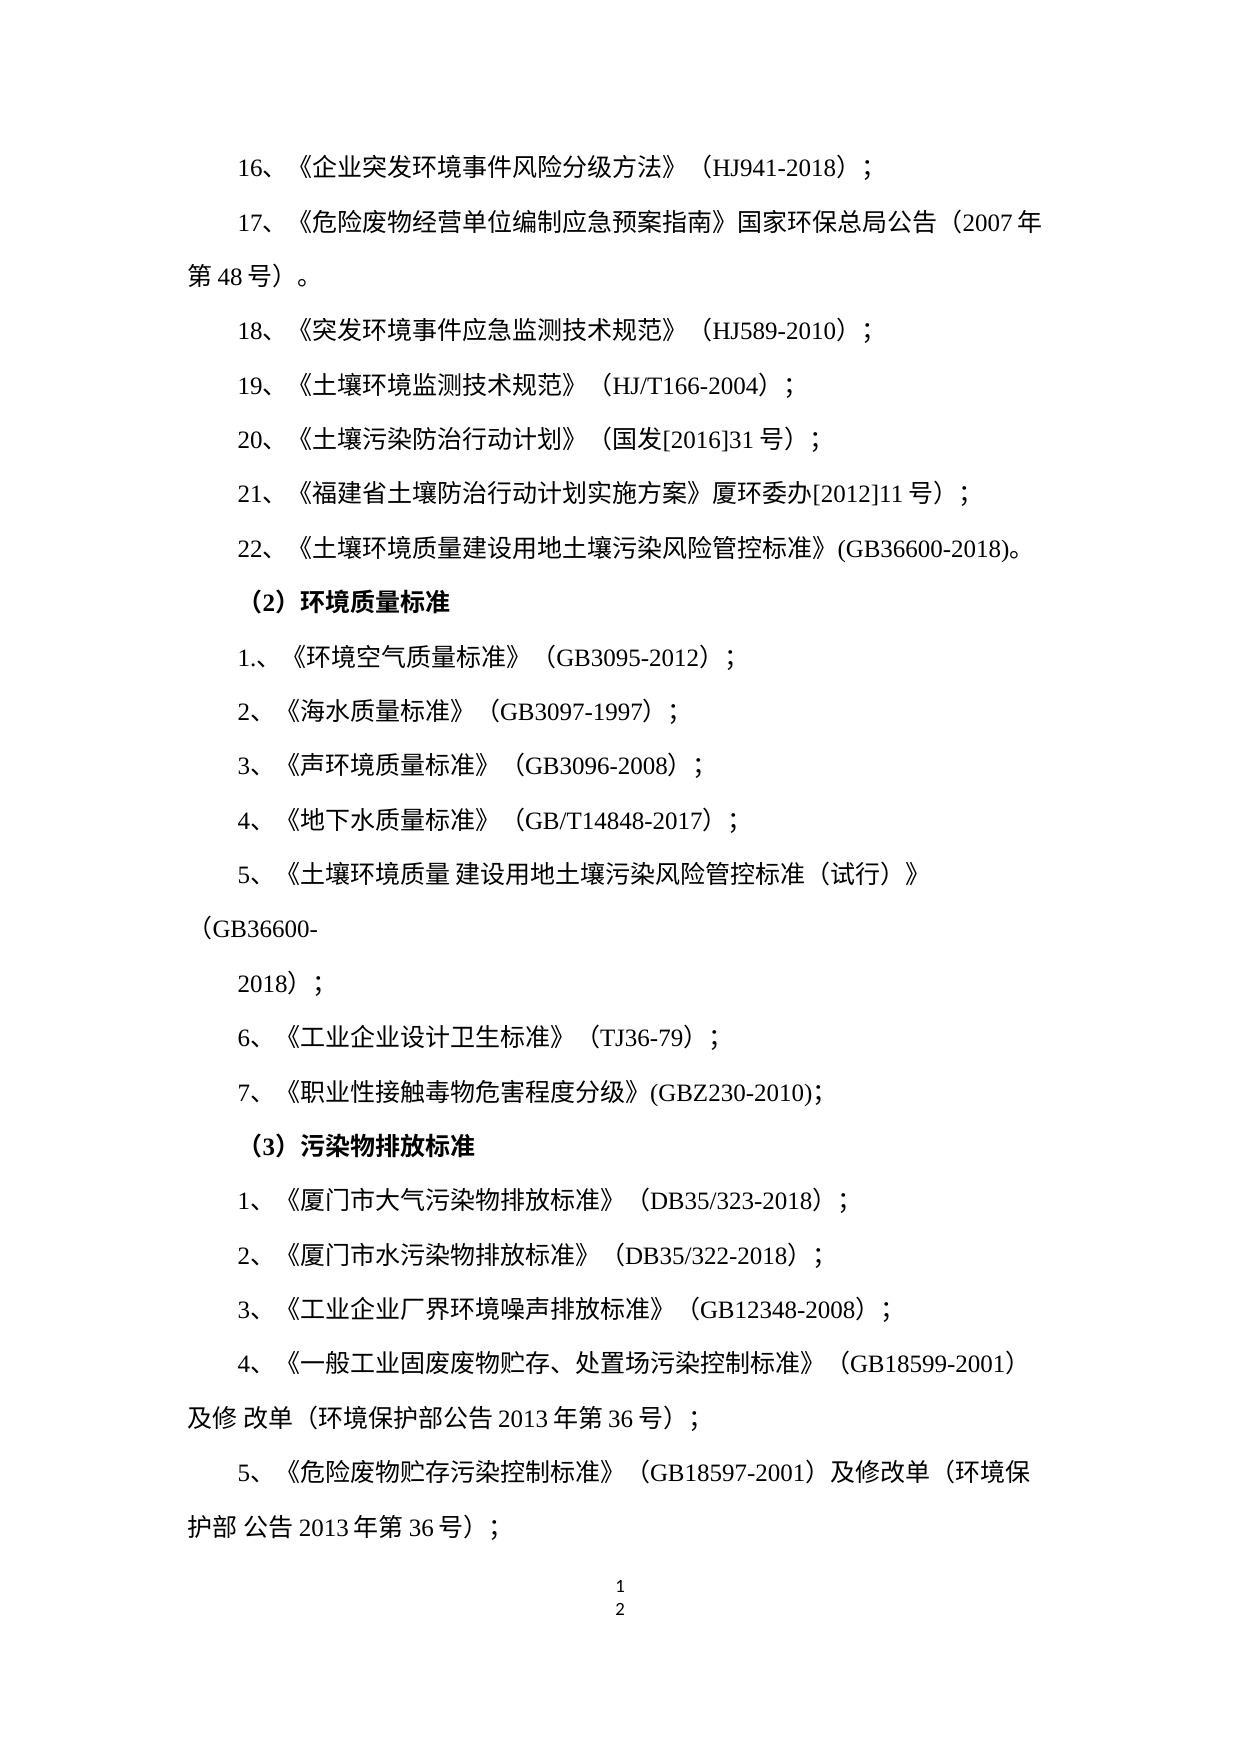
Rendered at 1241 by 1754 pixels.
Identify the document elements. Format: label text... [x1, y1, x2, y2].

text 18、《突发环境事件应急监测技术规范》（HJ589-2010）； [187, 311, 1053, 347]
text 3、《声环境质量标准》（GB3096-2008）； [187, 746, 1053, 782]
text 17、《危险废物经营单位编制应急预案指南》国家环保总局公告（2007年第48号）。 [187, 202, 1053, 293]
text 5、《危险废物贮存污染控制标准》（GB18597-2001）及修改单（环境保护部 公告 2013年第36号）； [187, 1453, 1053, 1543]
text 19、《土壤环境监测技术规范》（HJ/T166-2004）； [187, 365, 1053, 401]
text 6、《工业企业设计卫生标准》（TJ36-79）； [187, 1018, 1053, 1054]
text （2）环境质量标准 [187, 583, 1053, 619]
text 22、《土壤环境质量建设用地土壤污染风险管控标准》(GB36600-2018)。 [187, 528, 1053, 564]
text 2018）； [187, 963, 1053, 999]
text 3、《工业企业厂界环境噪声排放标准》（GB12348-2008）； [187, 1289, 1053, 1326]
text 1、《厦门市大气污染物排放标准》（DB35/323-2018）； [187, 1181, 1053, 1217]
text 20、《土壤污染防治行动计划》（国发[2016]31号）； [187, 419, 1053, 456]
text 5、《土壤环境质量 建设用地土壤污染风险管控标准（试行）》（GB36600- [187, 854, 1053, 945]
text 4、《一般工业固废废物贮存、处置场污染控制标准》（GB18599-2001）及修 改单（环境保护部公告2013年第36号）； [187, 1344, 1053, 1434]
text 2、《海水质量标准》（GB3097-1997）； [187, 691, 1053, 728]
text 7、《职业性接触毒物危害程度分级》(GBZ230-2010)； [187, 1072, 1053, 1108]
text 2、《厦门市水污染物排放标准》（DB35/322-2018）； [187, 1235, 1053, 1271]
text 1.、《环境空气质量标准》（GB3095-2012）； [187, 637, 1053, 673]
text 4、《地下水质量标准》（GB/T14848-2017）； [187, 800, 1053, 836]
text 16、《企业突发环境事件风险分级方法》（HJ941-2018）； [187, 148, 1053, 184]
text （3）污染物排放标准 [187, 1126, 1053, 1163]
text 21、《福建省土壤防治行动计划实施方案》厦环委办[2012]11号）； [187, 474, 1053, 510]
